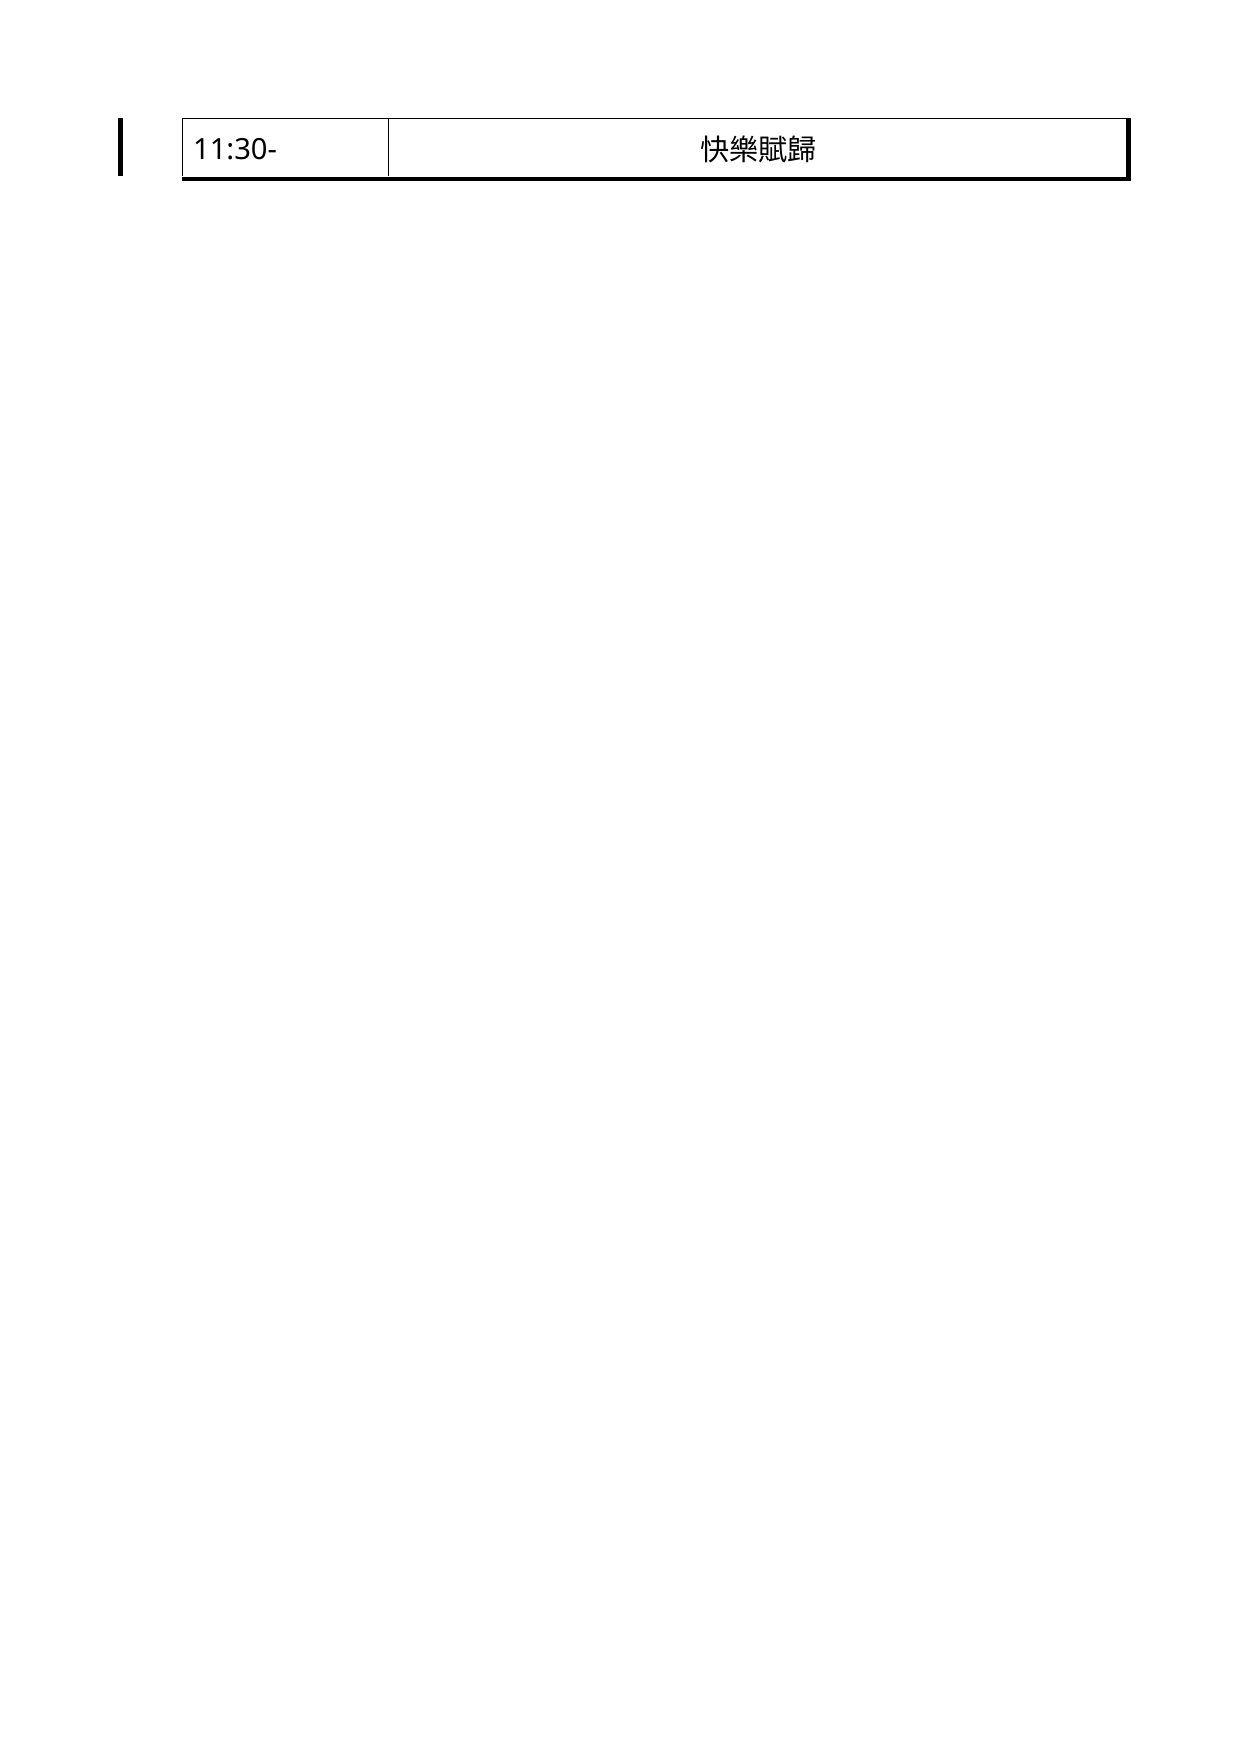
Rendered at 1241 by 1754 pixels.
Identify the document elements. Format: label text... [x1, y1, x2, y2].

table_cell 快樂賦歸 [389, 119, 1126, 176]
table_cell 11:30- [183, 119, 388, 176]
